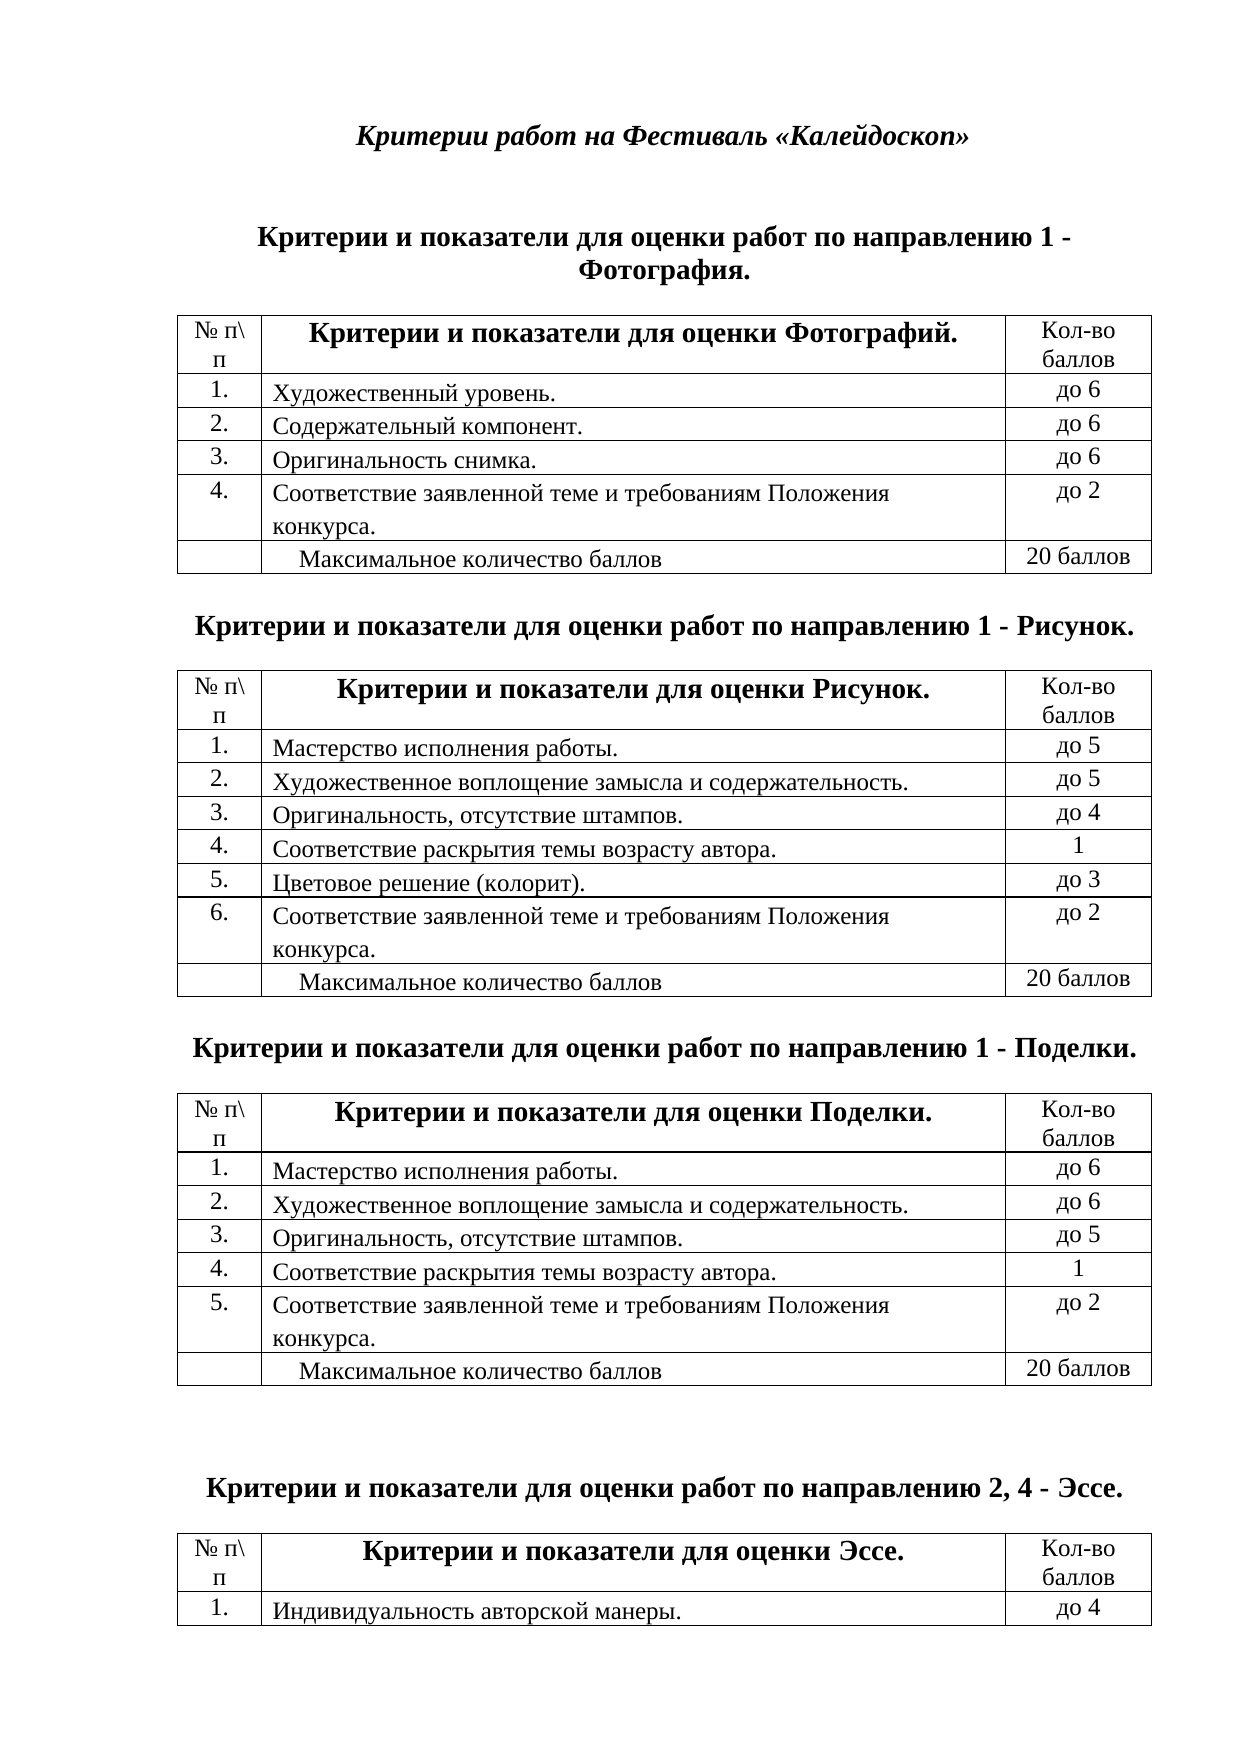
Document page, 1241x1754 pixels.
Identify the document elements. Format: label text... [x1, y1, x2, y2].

table_cell [178, 1353, 261, 1385]
table_cell до 6 [1006, 408, 1151, 440]
table_cell 1. [178, 374, 261, 407]
table_cell до 6 [1006, 374, 1151, 407]
table_cell 1 [1006, 1253, 1151, 1286]
table_cell 3. [178, 1220, 261, 1252]
text Критерии и показатели для оценки работ по направлению 1 - Фотография. [177, 219, 1152, 286]
table_cell 5. [178, 864, 261, 896]
table_cell до 2 [1006, 898, 1151, 962]
table_cell 3. [178, 797, 261, 829]
table_cell до 4 [1006, 797, 1151, 829]
table_header № п\п [178, 671, 261, 729]
table_cell Цветовое решение (колорит). [262, 864, 1005, 896]
table_cell Максимальное количество баллов [262, 1353, 1005, 1385]
text Критерии и показатели для оценки работ по направлению 2, 4 - Эссе. [177, 1470, 1152, 1504]
table_cell Художественное воплощение замысла и содержательность. [262, 763, 1005, 796]
table_cell 20 баллов [1006, 1353, 1151, 1385]
table_cell Максимальное количество баллов [262, 541, 1005, 573]
table_cell Мастерство исполнения работы. [262, 730, 1005, 762]
table_cell Оригинальность, отсутствие штампов. [262, 1220, 1005, 1252]
table_header Кол-во баллов [1006, 316, 1151, 373]
table_header № п\п [178, 1094, 261, 1151]
table_header Критерии и показатели для оценки Рисунок. [262, 671, 1005, 729]
table_cell 2. [178, 1186, 261, 1218]
table_cell 4. [178, 475, 261, 540]
table_cell Мастерство исполнения работы. [262, 1153, 1005, 1185]
table_cell 2. [178, 763, 261, 796]
text Критерии и показатели для оценки работ по направлению 1 - Поделки. [177, 1031, 1152, 1064]
table_header № п\п [178, 1534, 261, 1591]
table_header Кол-во баллов [1006, 1094, 1151, 1151]
table_cell до 6 [1006, 441, 1151, 474]
table_cell Соответствие раскрытия темы возрасту автора. [262, 830, 1005, 863]
table_header Критерии и показатели для оценки Фотографий. [262, 316, 1005, 373]
table_cell до 5 [1006, 763, 1151, 796]
table_cell Художественный уровень. [262, 374, 1005, 407]
table_cell 1 [1006, 830, 1151, 863]
table_header № п\п [178, 316, 261, 373]
table_cell до 5 [1006, 1220, 1151, 1252]
text Критерии и показатели для оценки работ по направлению 1 - Рисунок. [177, 608, 1152, 641]
table_cell 1. [178, 730, 261, 762]
table_cell Соответствие раскрытия темы возрасту автора. [262, 1253, 1005, 1286]
table_cell до 3 [1006, 864, 1151, 896]
table_cell 4. [178, 830, 261, 863]
table_header Критерии и показатели для оценки Поделки. [262, 1094, 1005, 1151]
table_cell Содержательный компонент. [262, 408, 1005, 440]
table_header Критерии и показатели для оценки Эссе. [262, 1534, 1005, 1591]
table_cell Оригинальность, отсутствие штампов. [262, 797, 1005, 829]
table_cell Художественное воплощение замысла и содержательность. [262, 1186, 1005, 1218]
table_cell 3. [178, 441, 261, 474]
table_cell 2. [178, 408, 261, 440]
table_cell до 6 [1006, 1153, 1151, 1185]
table_cell Соответствие заявленной теме и требованиям Положения конкурса. [262, 1287, 1005, 1352]
table_header Кол-во баллов [1006, 1534, 1151, 1591]
table_cell 1. [178, 1153, 261, 1185]
table_cell Соответствие заявленной теме и требованиям Положения конкурса. [262, 898, 1005, 962]
table_cell до 2 [1006, 475, 1151, 540]
table_cell Соответствие заявленной теме и требованиям Положения конкурса. [262, 475, 1005, 540]
table_cell до 6 [1006, 1186, 1151, 1218]
table_cell [178, 964, 261, 996]
table_cell Оригинальность снимка. [262, 441, 1005, 474]
table_cell до 2 [1006, 1287, 1151, 1352]
table_cell до 4 [1006, 1592, 1151, 1624]
table_cell до 5 [1006, 730, 1151, 762]
table_cell Индивидуальность авторской манеры. [262, 1592, 1005, 1624]
text Критерии работ на Фестиваль «Калейдоскоп» [177, 118, 1152, 152]
table_cell [178, 541, 261, 573]
table_cell 20 баллов [1006, 541, 1151, 573]
table_header Кол-во баллов [1006, 671, 1151, 729]
table_cell 4. [178, 1253, 261, 1286]
table_cell Максимальное количество баллов [262, 964, 1005, 996]
table_cell 1. [178, 1592, 261, 1624]
table_cell 6. [178, 898, 261, 962]
table_cell 20 баллов [1006, 964, 1151, 996]
table_cell 5. [178, 1287, 261, 1352]
